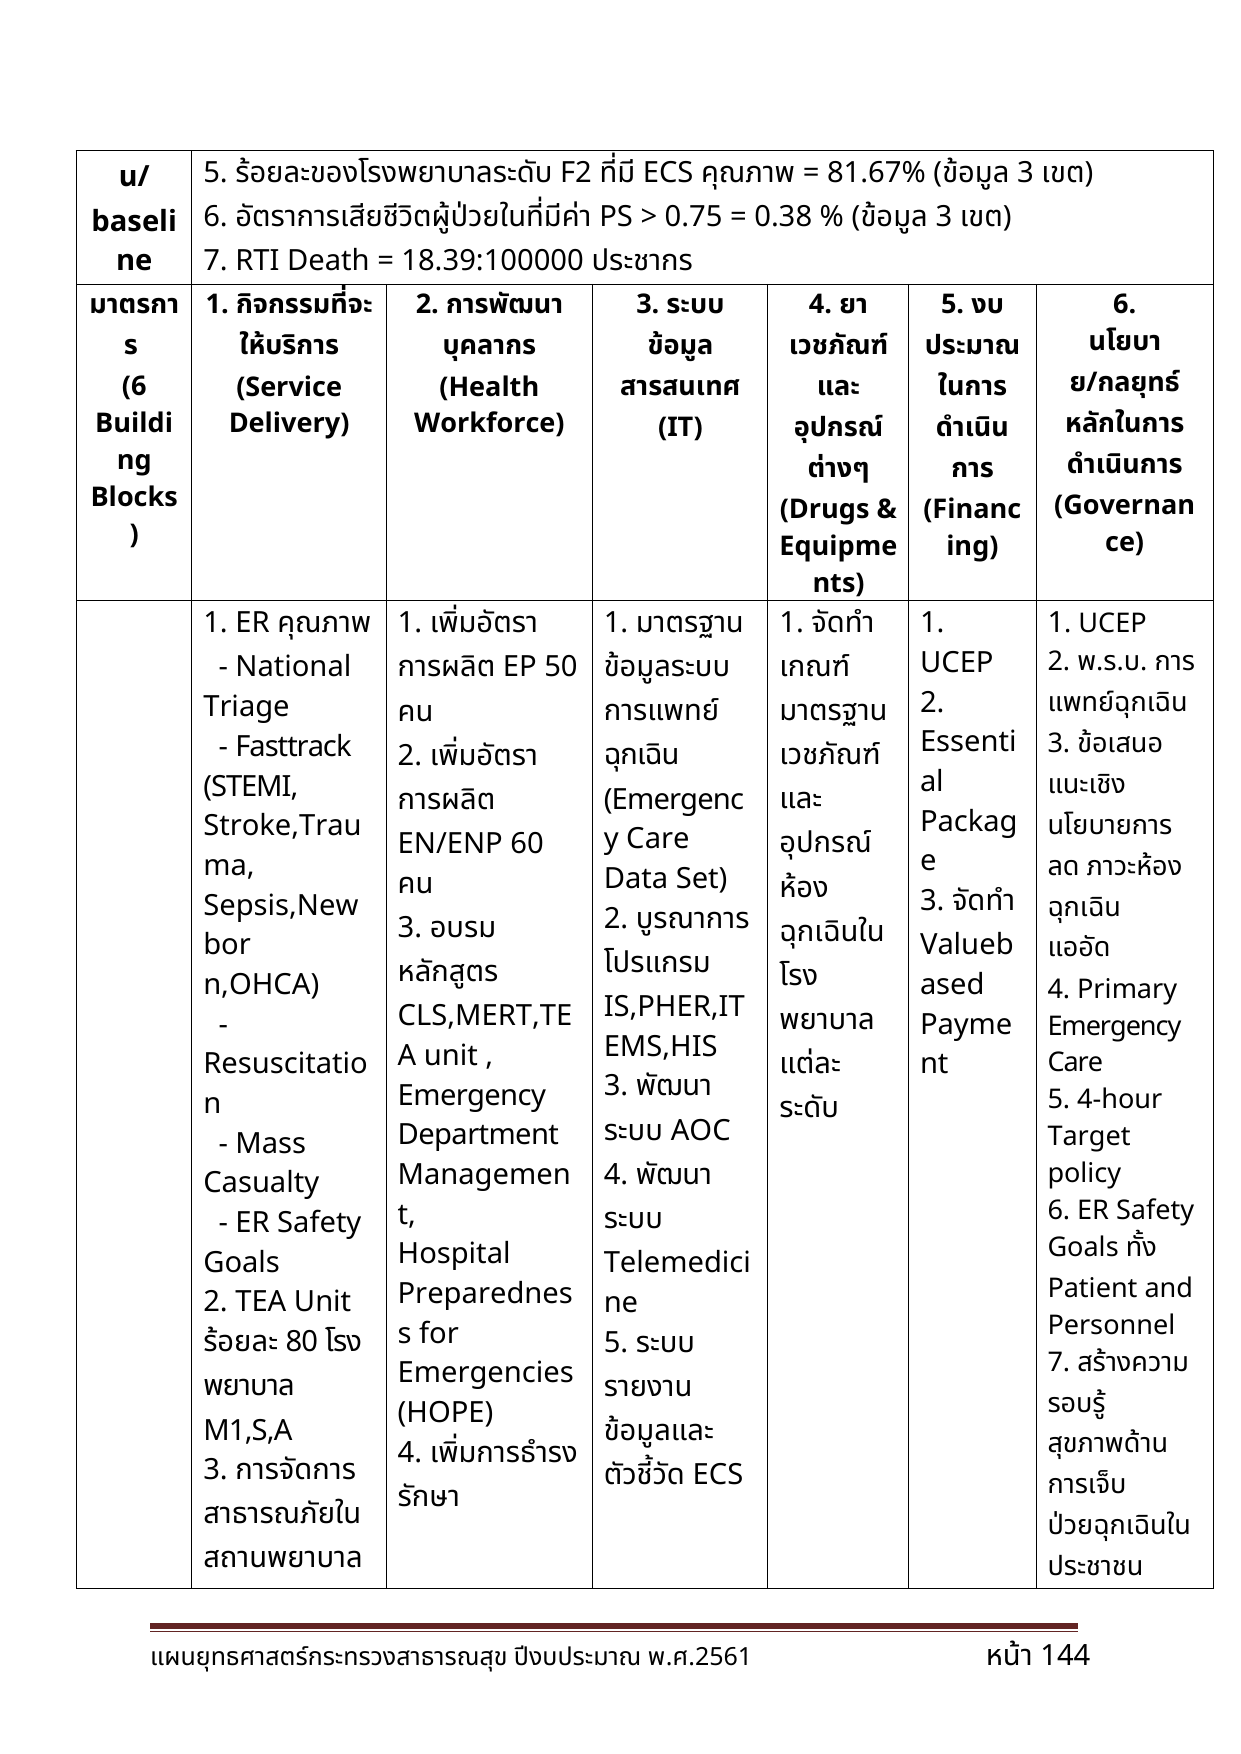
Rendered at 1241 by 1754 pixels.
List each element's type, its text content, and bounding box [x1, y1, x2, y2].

table_cell 2. การพัฒนาบุคลากร (Health Workforce) [387, 285, 592, 600]
table_cell 5. งบประมาณในการดำเนินการ (Financing) [909, 285, 1036, 600]
table_cell [77, 601, 191, 1588]
table_cell มาตรการ (6 Building Blocks) [77, 285, 191, 600]
table_cell 1. กิจกรรมที่จะให้บริการ (Service Delivery) [192, 285, 386, 600]
table_cell 3. ระบบข้อมูลสารสนเทศ (IT) [593, 285, 767, 600]
table_cell 4. ยา เวชภัณฑ์ และอุปกรณ์ต่างๆ (Drugs & Equipments) [768, 285, 908, 600]
table_cell 1. UCEP 2. พ.ร.บ. การแพทย์ฉุกเฉิน 3. ข้อเสนอแนะเชิงนโยบายการลด ภาวะห้องฉุกเฉิน แออัด 4. Primary Emergency Care 5. 4-hour Target policy 6. ER Safety Goals ทั้ง Patient and Personnel 7. สร้างความรอบรู้ สุขภาพด้านการเจ็บ ป่วยฉุกเฉินในประชาชน [1037, 601, 1213, 1588]
table_cell 1. เพิ่มอัตราการผลิต EP 50 คน 2. เพิ่มอัตราการผลิต EN/ENP 60 คน 3. อบรมหลักสูตร CLS,MERT,TEA unit , Emergency Department Management, Hospital Preparedness for Emergencies(HOPE) 4. เพิ่มการธำรงรักษา [387, 601, 592, 1588]
table_cell 6. นโยบาย/กลยุทธ์หลักในการดำเนินการ (Governance) [1037, 285, 1213, 600]
table_cell 1. มาตรฐานข้อมูลระบบการแพทย์ ฉุกเฉิน (Emergency Care Data Set) 2. บูรณาการโปรแกรม IS,PHER,ITEMS,HIS 3. พัฒนาระบบ AOC 4. พัฒนาระบบ Telemedicine 5. ระบบรายงานข้อมูลและ ตัวชี้วัด ECS [593, 601, 767, 1588]
table_cell 1. จัดทำเกณฑ์มาตรฐาน เวชภัณฑ์และอุปกรณ์ห้อง ฉุกเฉินในโรงพยาบาลแต่ละระดับ [768, 601, 908, 1588]
table_cell 1. UCEP 2. Essential Package 3. จัดทำ Valuebased Payment [909, 601, 1036, 1588]
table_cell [77, 151, 191, 284]
table_cell 1. ER คุณภาพ - National Triage - Fasttrack (STEMI, Stroke,Trauma, Sepsis,Newbor n,OHCA) - Resuscitation - Mass Casualty - ER Safety Goals 2. TEA Unit ร้อยละ 80 โรงพยาบาล M1,S,A 3. การจัดการสาธารณภัยในสถานพยาบาล 4. RTI Prevention [192, 601, 386, 1588]
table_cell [192, 151, 1213, 284]
